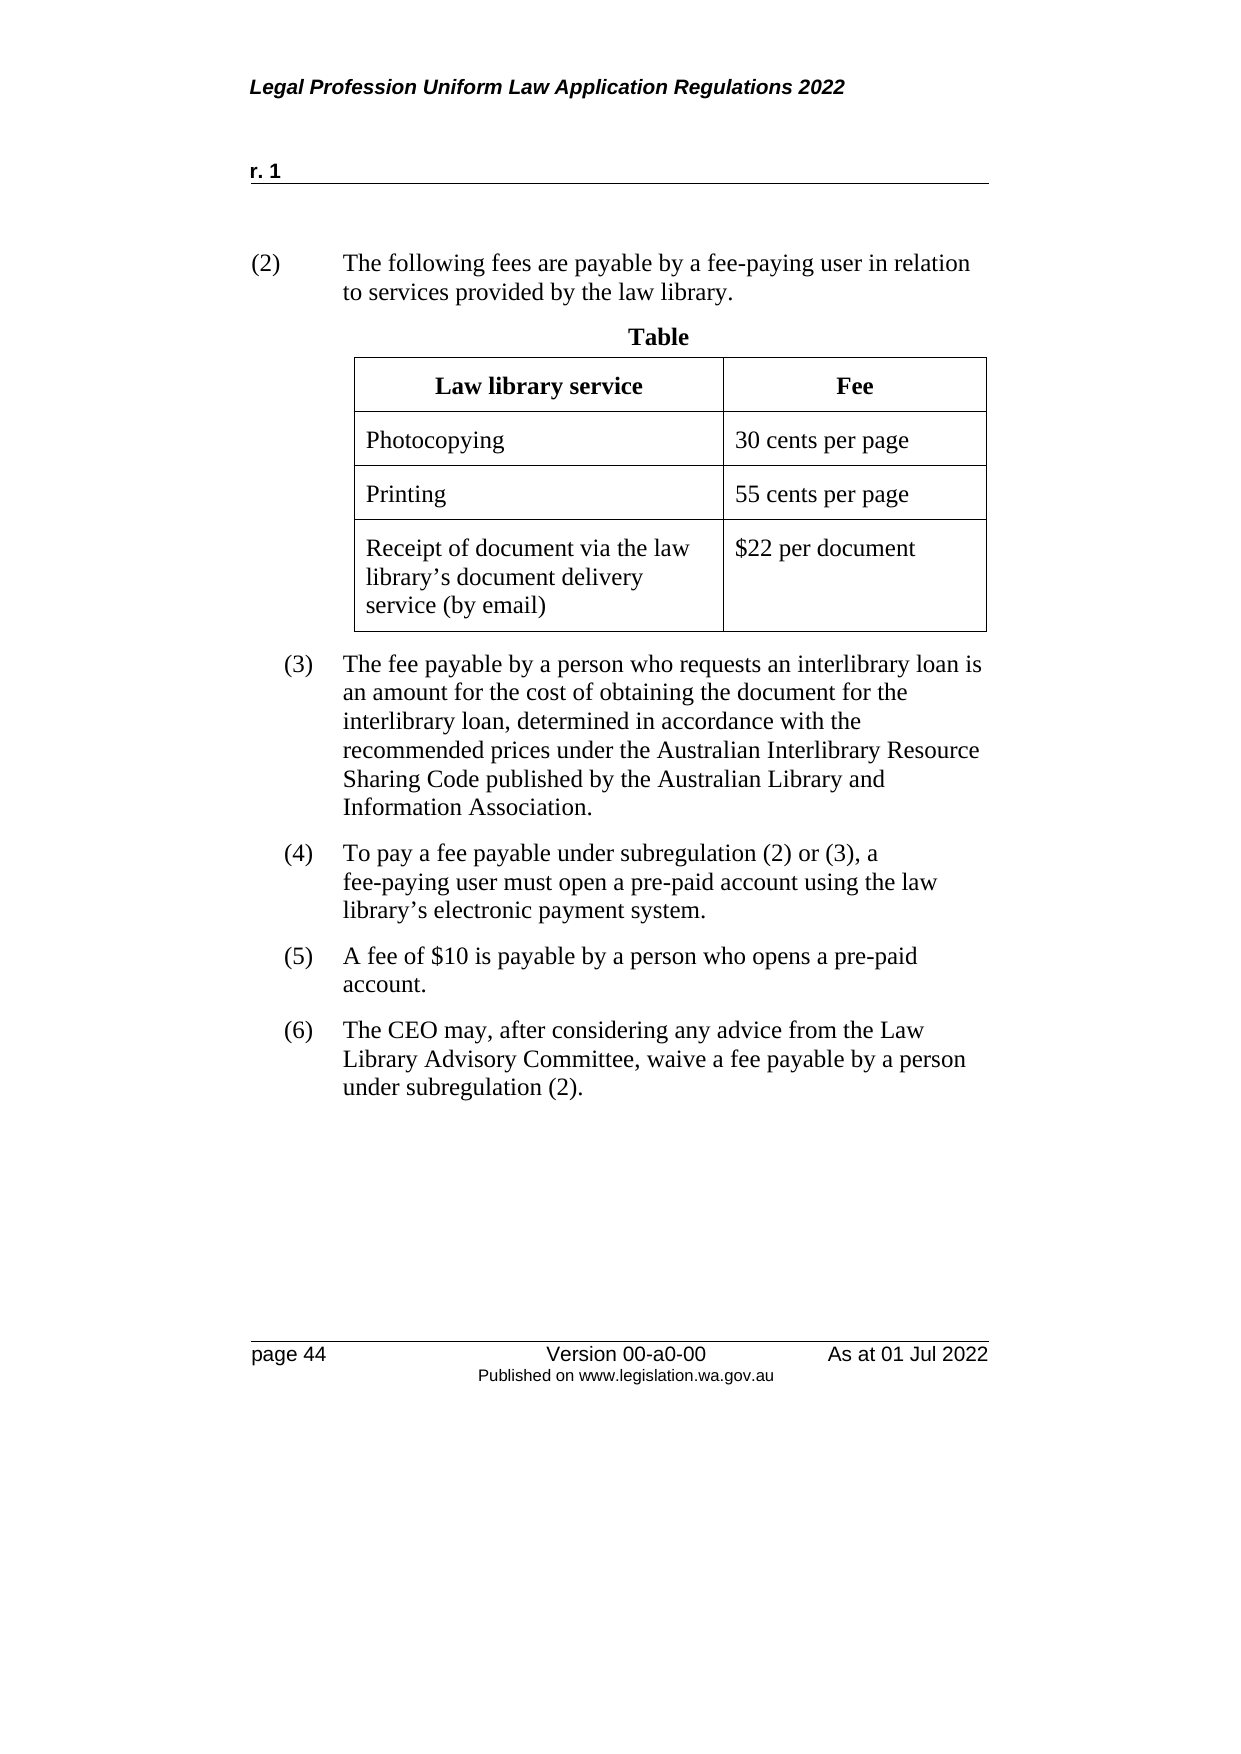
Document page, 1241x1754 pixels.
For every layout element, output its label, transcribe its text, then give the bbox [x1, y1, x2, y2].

table_header Law library service [355, 358, 723, 411]
text (6) The CEO may, after considering any advice from the Law Library Advisory Committee, waive a fee payable by a person under subregulation (2). [251, 1015, 989, 1101]
table_cell Receipt of document via the law library’s document delivery service (by email) [355, 520, 723, 631]
table_cell Photocopying [355, 412, 723, 465]
text (5) A fee of $10 is payable by a person who opens a pre-paid account. [251, 941, 989, 998]
text (2) The following fees are payable by a fee-paying user in relation to services provided by the law library. [251, 248, 989, 306]
table_header Fee [724, 358, 986, 411]
table_cell $22 per document [724, 520, 986, 631]
table_cell 30 cents per page [724, 412, 986, 465]
table_cell Printing [355, 466, 723, 519]
subtitle Table [343, 322, 974, 351]
text (3) The fee payable by a person who requests an interlibrary loan is an amount for the cost of obtaining the document for the interlibrary loan, determined in accordance with the recommended prices under the Australian Interlibrary Resource Sharing Code published by the Australian Library and Information Association. [251, 649, 989, 821]
text (4) To pay a fee payable under subregulation (2) or (3), a fee-paying user must open a pre-paid account using the law library’s electronic payment system. [251, 838, 989, 924]
table_cell 55 cents per page [724, 466, 986, 519]
